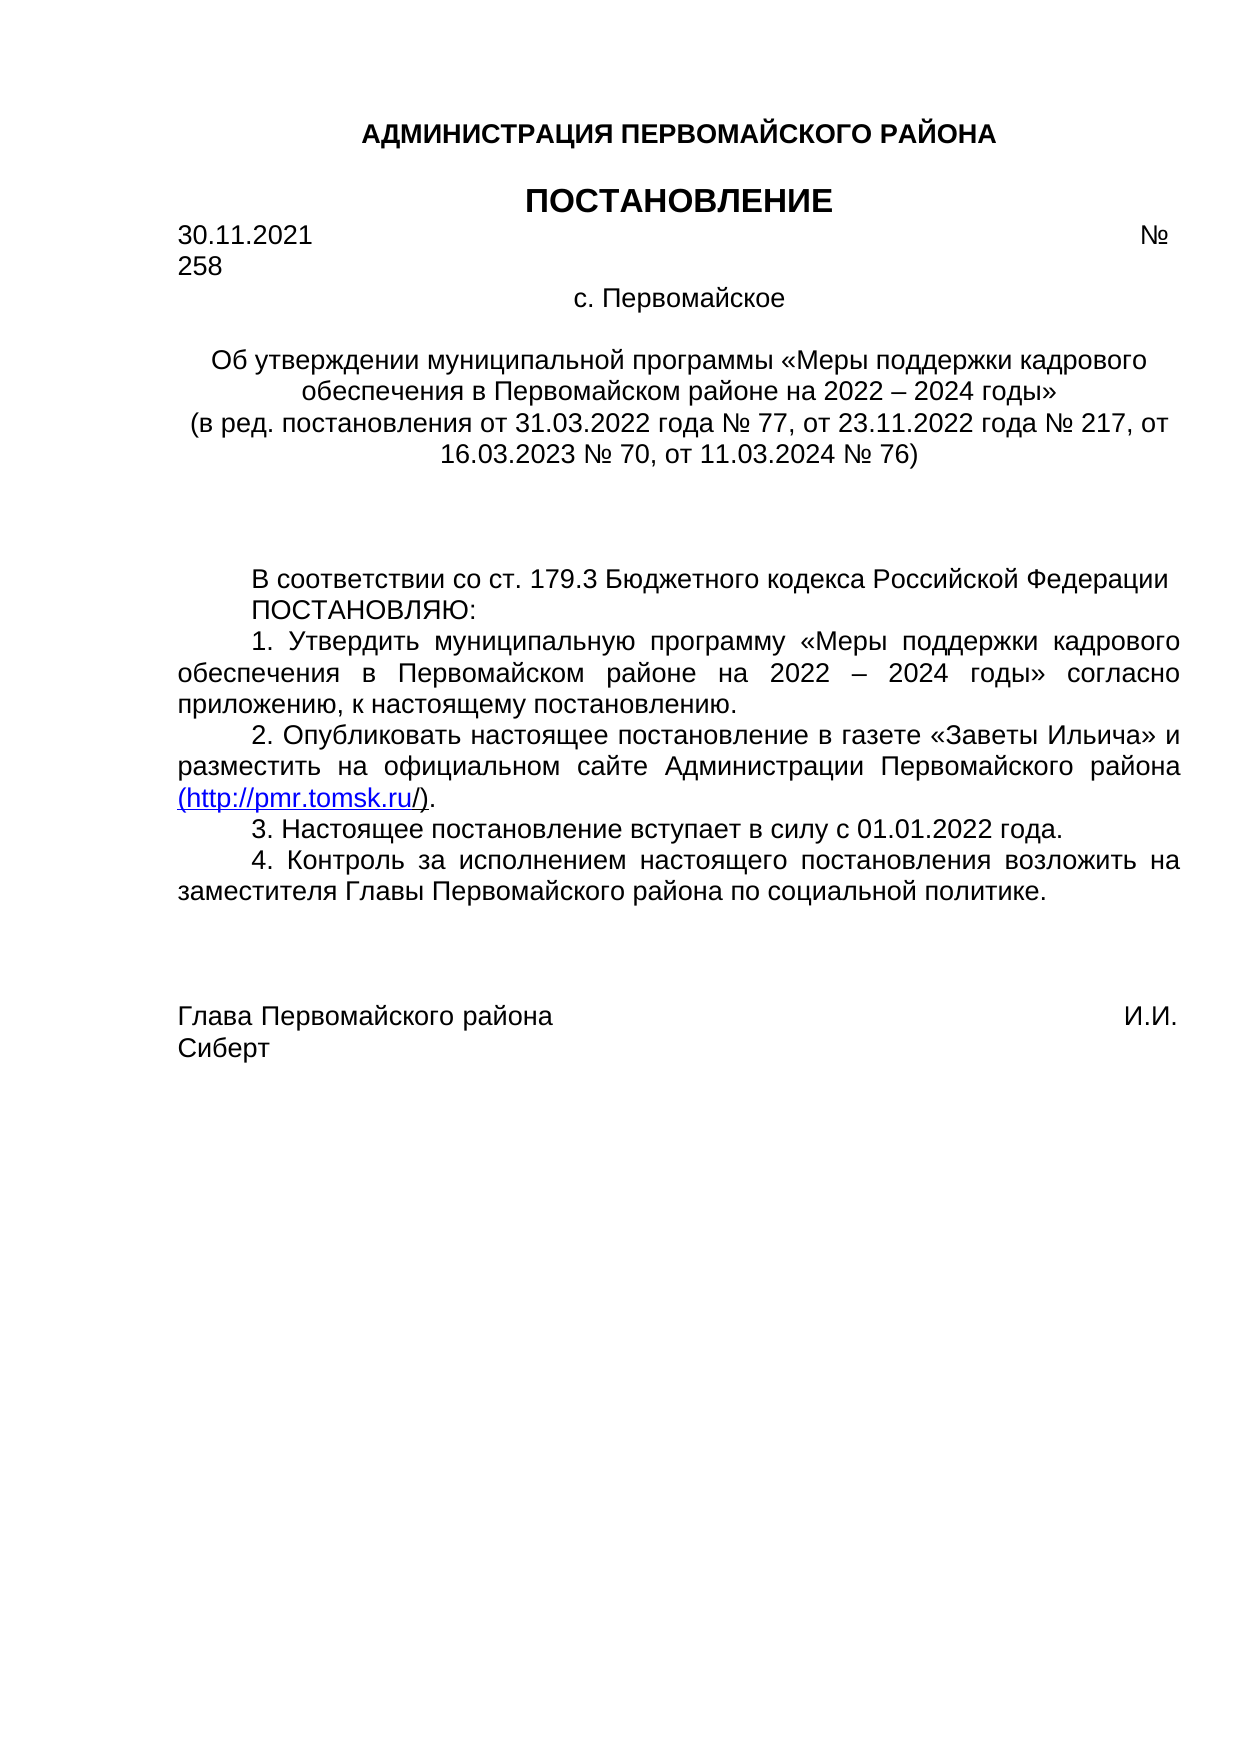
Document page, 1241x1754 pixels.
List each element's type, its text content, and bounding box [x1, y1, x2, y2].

text (в ред. постановления от 31.03.2022 года № 77, от 23.11.2022 года № 217, от 16.03.2023 № 70, от 11.03.2024 № 76) [177, 407, 1181, 469]
text Глава Первомайского района И.И. Сиберт [177, 1000, 1181, 1063]
text с. Первомайское [177, 282, 1181, 313]
text 1. Утвердить муниципальную программу «Меры поддержки кадрового обеспечения в Первомайском районе на 2022 – 2024 годы» согласно приложению, к настоящему постановлению. [177, 625, 1181, 719]
text ПОСТАНОВЛЕНИЕ [177, 181, 1181, 219]
text 2. Опубликовать настоящее постановление в газете «Заветы Ильича» и разместить на официальном сайте Администрации Первомайского района (http://pmr.tomsk.ru/). [177, 719, 1181, 813]
text В соответствии со ст. 179.3 Бюджетного кодекса Российской Федерации [177, 563, 1181, 594]
text 3. Настоящее постановление вступает в силу с 01.01.2022 года. [177, 813, 1181, 844]
text АДМИНИСТРАЦИЯ ПЕРВОМАЙСКОГО РАЙОНА [177, 118, 1181, 149]
text ПОСТАНОВЛЯЮ: [177, 594, 1181, 625]
text Об утверждении муниципальной программы «Меры поддержки кадрового обеспечения в Первомайском районе на 2022 – 2024 годы» [177, 344, 1181, 407]
text 4. Контроль за исполнением настоящего постановления возложить на заместителя Главы Первомайского района по социальной политике. [177, 844, 1181, 907]
text 30.11.2021 № 258 [177, 219, 1181, 282]
